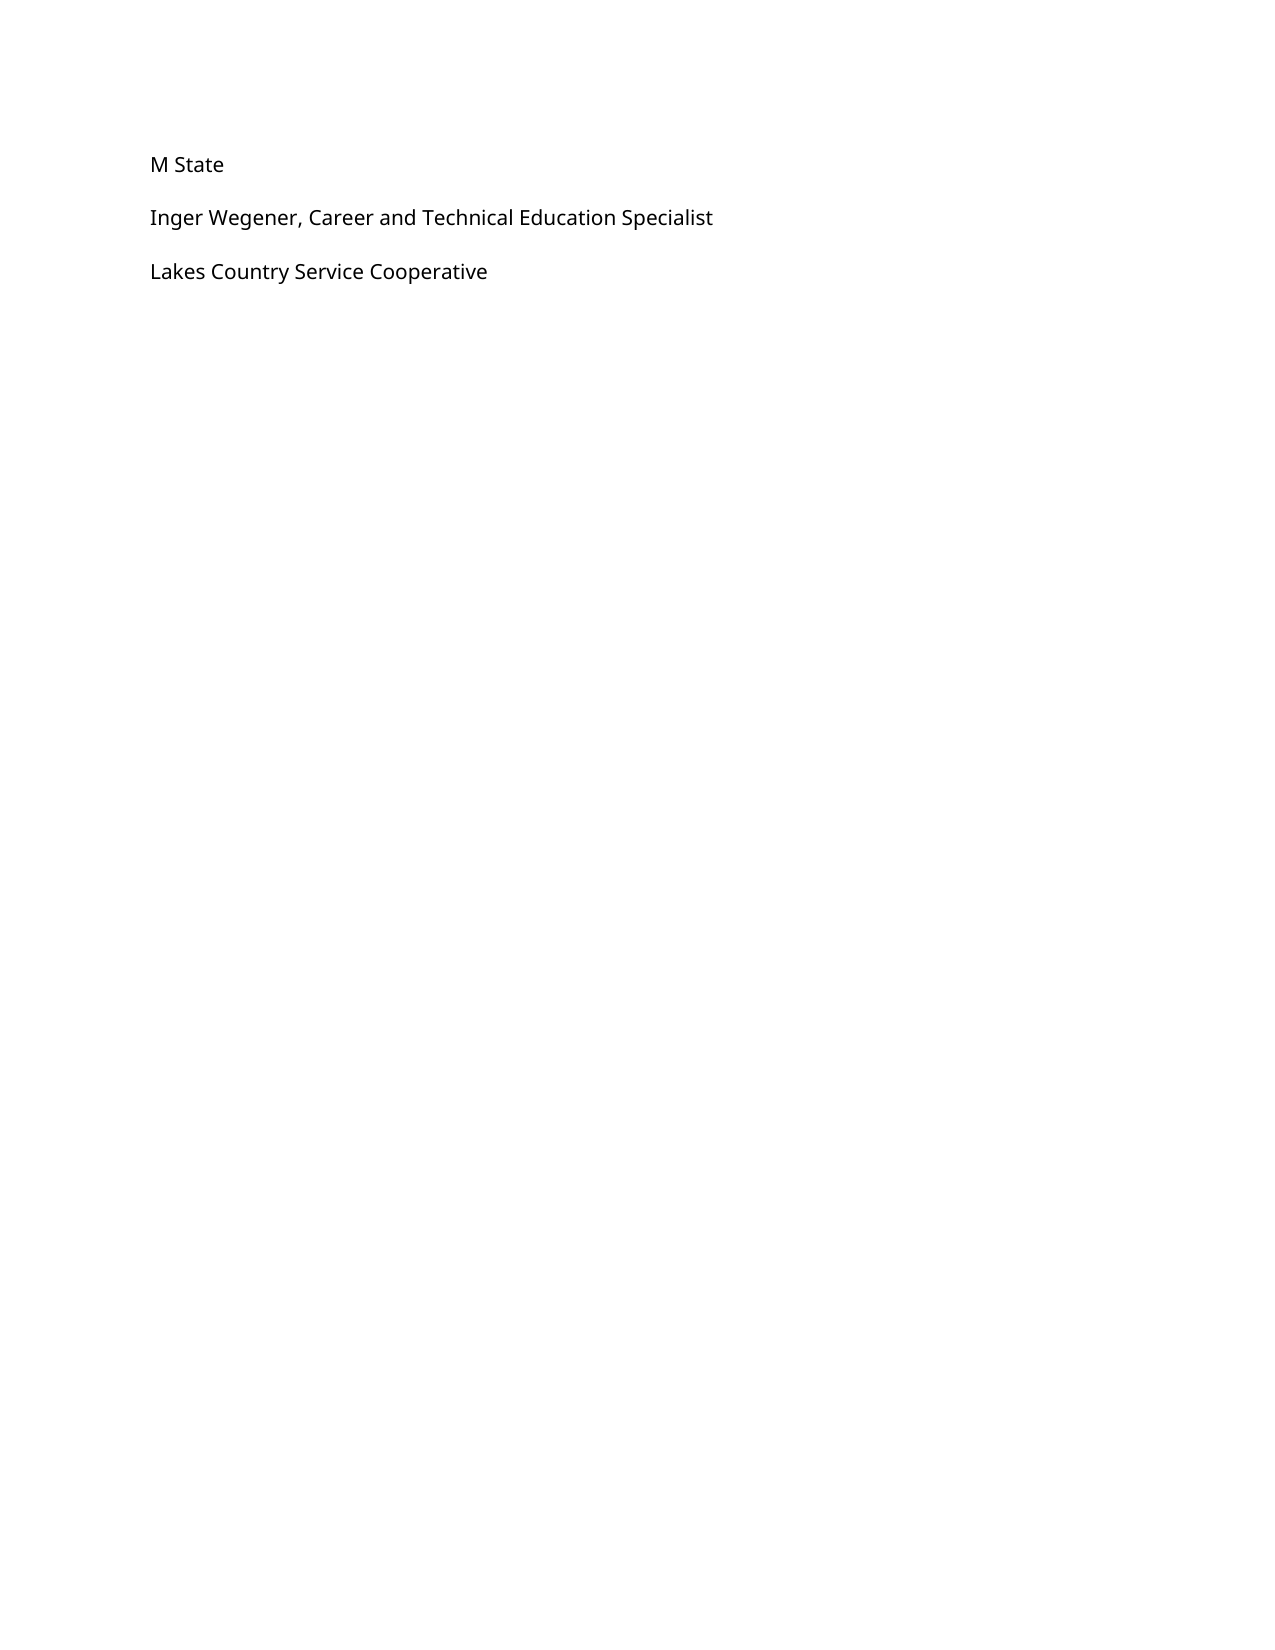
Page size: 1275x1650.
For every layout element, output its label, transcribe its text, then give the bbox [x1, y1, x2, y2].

text Lakes Country Service Cooperative [150, 257, 1125, 285]
text M State [150, 150, 1125, 178]
text Inger Wegener, Career and Technical Education Specialist [150, 203, 1125, 232]
